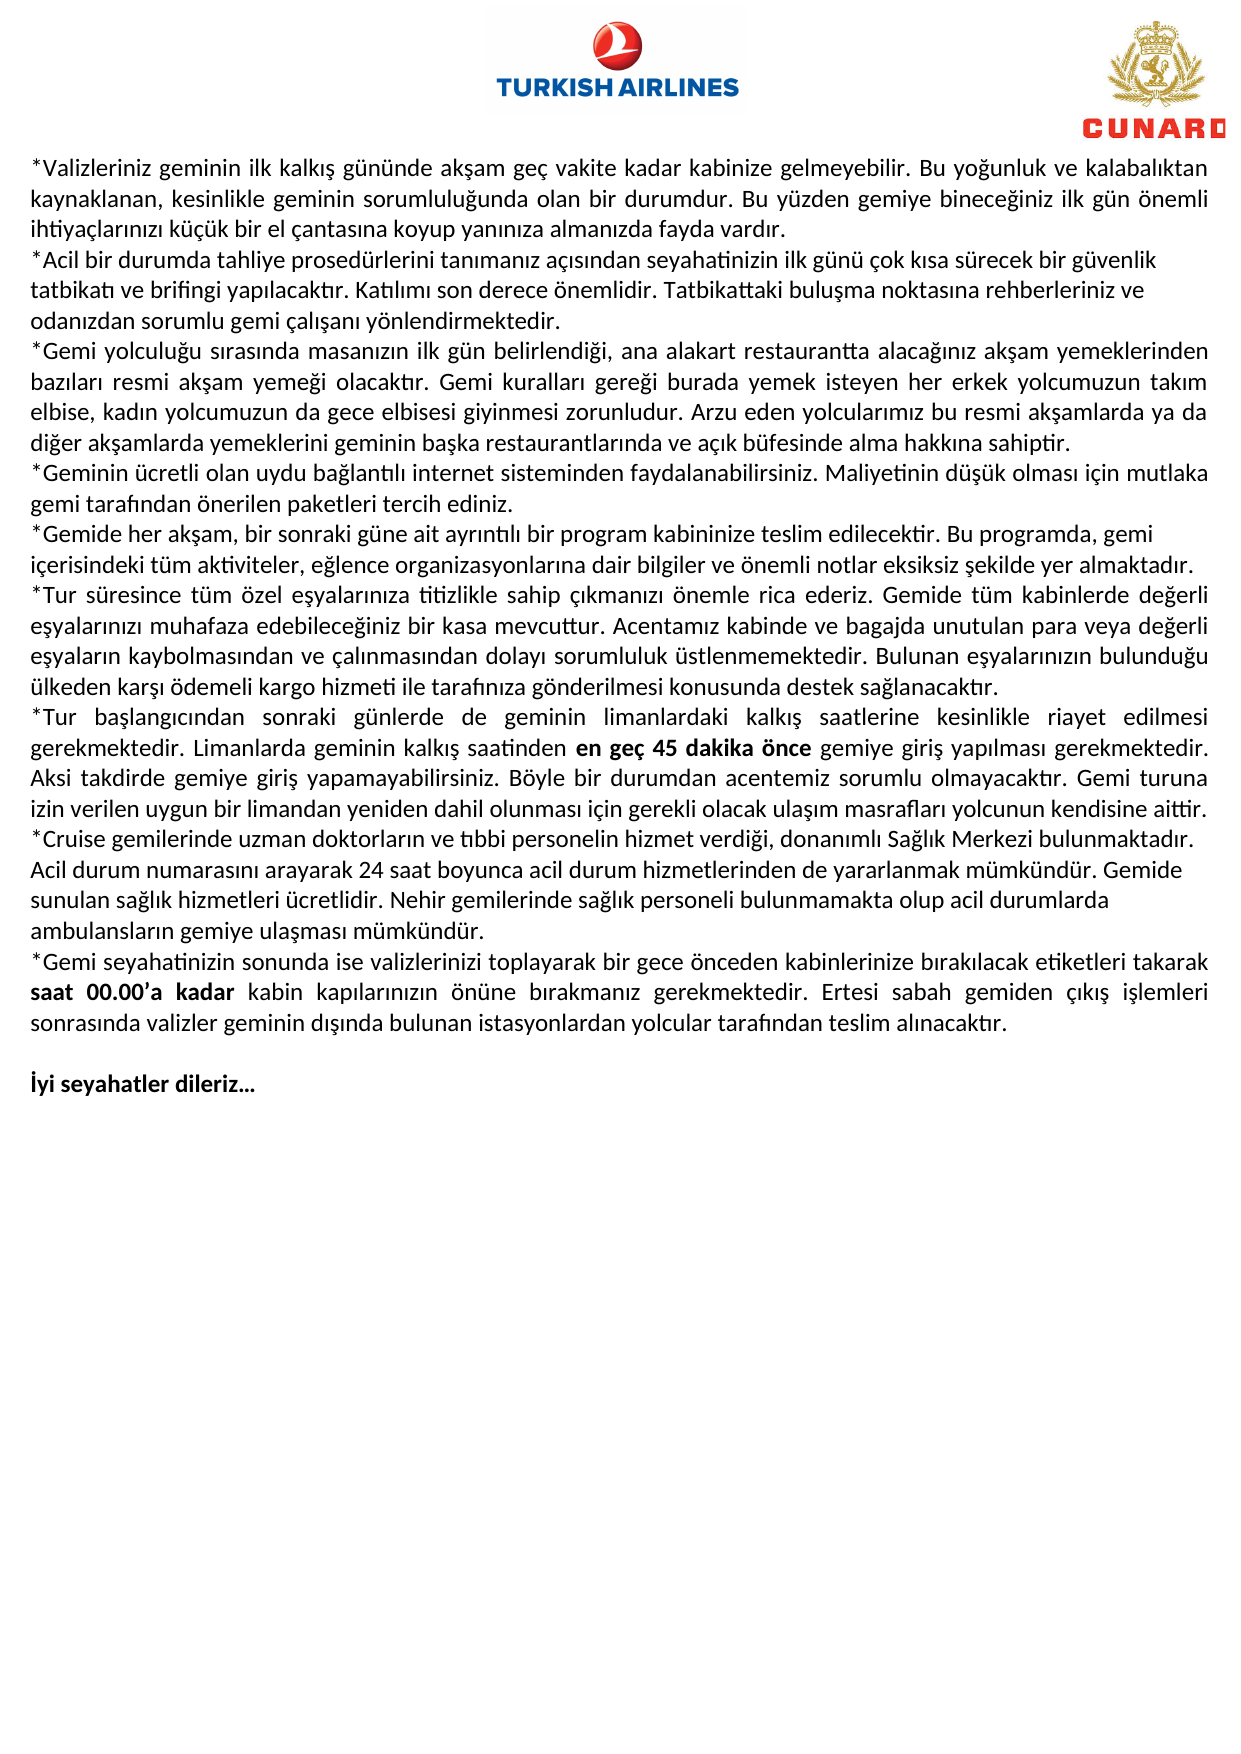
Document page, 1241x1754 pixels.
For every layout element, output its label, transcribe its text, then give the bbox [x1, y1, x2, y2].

text *Tur süresince tüm özel eşyalarınıza titizlikle sahip çıkmanızı önemle rica ederiz. Gemide tüm kabinlerde değerli eşyalarınızı muhafaza edebileceğiniz bir kasa mevcuttur. Acentamız kabinde ve bagajda unutulan para veya değerli eşyaların kaybolmasından ve çalınmasından dolayı sorumluluk üstlenmemektedir. Bulunan eşyalarınızın bulunduğu ülkeden karşı ödemeli kargo hizmeti ile tarafınıza gönderilmesi konusunda destek sağlanacaktır. [30, 579, 1210, 702]
text *Gemi seyahatinizin sonunda ise valizlerinizi toplayarak bir gece önceden kabinlerinize bırakılacak etiketleri takarak saat 00.00’a kadar kabin kapılarınızın önüne bırakmanız gerekmektedir. Ertesi sabah gemiden çıkış işlemleri sonrasında valizler geminin dışında bulunan istasyonlardan yolcular tarafından teslim alınacaktır. [30, 946, 1210, 1037]
text *Tur başlangıcından sonraki günlerde de geminin limanlardaki kalkış saatlerine kesinlikle riayet edilmesi gerekmektedir. Limanlarda geminin kalkış saatinden en geç 45 dakika önce gemiye giriş yapılması gerekmektedir. Aksi takdirde gemiye giriş yapamayabilirsiniz. Böyle bir durumdan acentemiz sorumlu olmayacaktır. Gemi turuna izin verilen uygun bir limandan yeniden dahil olunması için gerekli olacak ulaşım masrafları yolcunun kendisine aittir. [30, 702, 1210, 824]
picture [484, 5, 747, 115]
picture [1082, 0, 1226, 144]
text *Geminin ücretli olan uydu bağlantılı internet sisteminden faydalanabilirsiniz. Maliyetinin düşük olması için mutlaka gemi tarafından önerilen paketleri tercih ediniz. [30, 457, 1210, 518]
text *Cruise gemilerinde uzman doktorların ve tıbbi personelin hizmet verdiği, donanımlı Sağlık Merkezi bulunmaktadır. Acil durum numarasını arayarak 24 saat boyunca acil durum hizmetlerinden de yararlanmak mümkündür. Gemide sunulan sağlık hizmetleri ücretlidir. Nehir gemilerinde sağlık personeli bulunmamakta olup acil durumlarda ambulansların gemiye ulaşması mümkündür. [30, 824, 1210, 946]
text *Acil bir durumda tahliye prosedürlerini tanımanız açısından seyahatinizin ilk günü çok kısa sürecek bir güvenlik tatbikatı ve brifingi yapılacaktır. Katılımı son derece önemlidir. Tatbikattaki buluşma noktasına rehberleriniz ve odanızdan sorumlu gemi çalışanı yönlendirmektedir. [30, 244, 1210, 335]
text *Valizleriniz geminin ilk kalkış gününde akşam geç vakite kadar kabinize gelmeyebilir. Bu yoğunluk ve kalabalıktan kaynaklanan, kesinlikle geminin sorumluluğunda olan bir durumdur. Bu yüzden gemiye bineceğiniz ilk gün önemli ihtiyaçlarınızı küçük bir el çantasına koyup yanınıza almanızda fayda vardır. [30, 152, 1210, 244]
text *Gemi yolculuğu sırasında masanızın ilk gün belirlendiği, ana alakart restaurantta alacağınız akşam yemeklerinden bazıları resmi akşam yemeği olacaktır. Gemi kuralları gereği burada yemek isteyen her erkek yolcumuzun takım elbise, kadın yolcumuzun da gece elbisesi giyinmesi zorunludur. Arzu eden yolcularımız bu resmi akşamlarda ya da diğer akşamlarda yemeklerini geminin başka restaurantlarında ve açık büfesinde alma hakkına sahiptir. [30, 335, 1210, 457]
text *Gemide her akşam, bir sonraki güne ait ayrıntılı bir program kabininize teslim edilecektir. Bu programda, gemi içerisindeki tüm aktiviteler, eğlence organizasyonlarına dair bilgiler ve önemli notlar eksiksiz şekilde yer almaktadır. [30, 518, 1210, 579]
text İyi seyahatler dileriz… [30, 1068, 1210, 1098]
